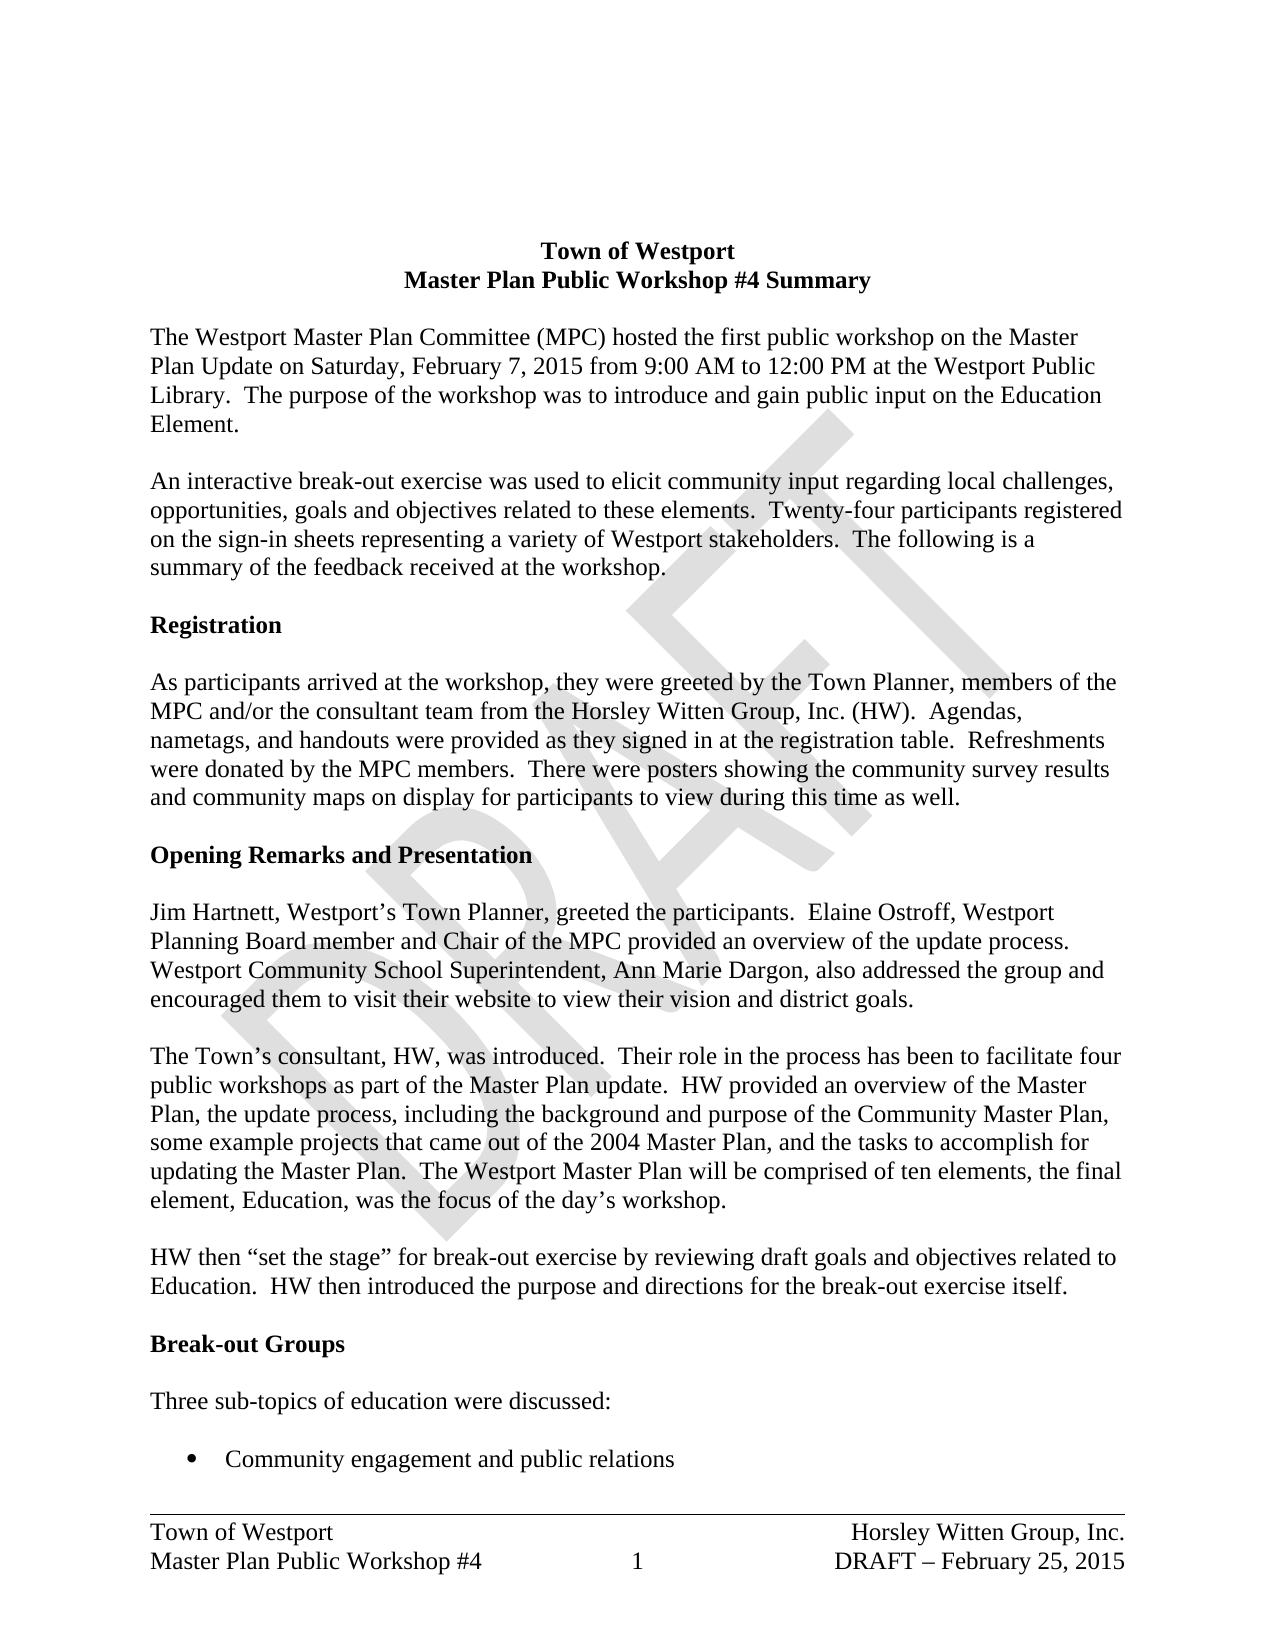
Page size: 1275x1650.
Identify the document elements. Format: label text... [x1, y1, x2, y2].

text Break-out Groups [150, 1329, 1125, 1357]
text Opening Remarks and Presentation [150, 840, 1125, 869]
text The Town’s consultant, HW, was introduced. Their role in the process has been to facilitate four public workshops as part of the Master Plan update. HW provided an overview of the Master Plan, the update process, including the background and purpose of the Community Master Plan, some example projects that came out of the 2004 Master Plan, and the tasks to accomplish for updating the Master Plan. The Westport Master Plan will be comprised of ten elements, the final element, Education, was the focus of the day’s workshop. [150, 1041, 1125, 1214]
text Master Plan Public Workshop #4 Summary [150, 265, 1125, 294]
text HW then “set the stage” for break-out exercise by reviewing draft goals and objectives related to Education. HW then introduced the purpose and directions for the break-out exercise itself. [150, 1242, 1125, 1300]
text As participants arrived at the workshop, they were greeted by the Town Planner, members of the MPC and/or the consultant team from the Horsley Witten Group, Inc. (HW). Agendas, nametags, and handouts were provided as they signed in at the registration table. Refreshments were donated by the MPC members. There were posters showing the community survey results and community maps on display for participants to view during this time as well. [150, 667, 1125, 811]
text Registration [150, 610, 1125, 639]
text Three sub-topics of education were discussed: [150, 1386, 1125, 1415]
text Town of Westport [150, 236, 1125, 265]
list Community engagement and public relations [187, 1444, 1125, 1472]
text Jim Hartnett, Westport’s Town Planner, greeted the participants. Elaine Ostroff, Westport Planning Board member and Chair of the MPC provided an overview of the update process. Westport Community School Superintendent, Ann Marie Dargon, also addressed the group and encouraged them to visit their website to view their vision and district goals. [150, 897, 1125, 1012]
text The Westport Master Plan Committee (MPC) hosted the first public workshop on the Master Plan Update on Saturday, February 7, 2015 from 9:00 AM to 12:00 PM at the Westport Public Library. The purpose of the workshop was to introduce and gain public input on the Education Element. [150, 322, 1125, 437]
text An interactive break-out exercise was used to elicit community input regarding local challenges, opportunities, goals and objectives related to these elements. Twenty-four participants registered on the sign-in sheets representing a variety of Westport stakeholders. The following is a summary of the feedback received at the workshop. [150, 466, 1125, 581]
